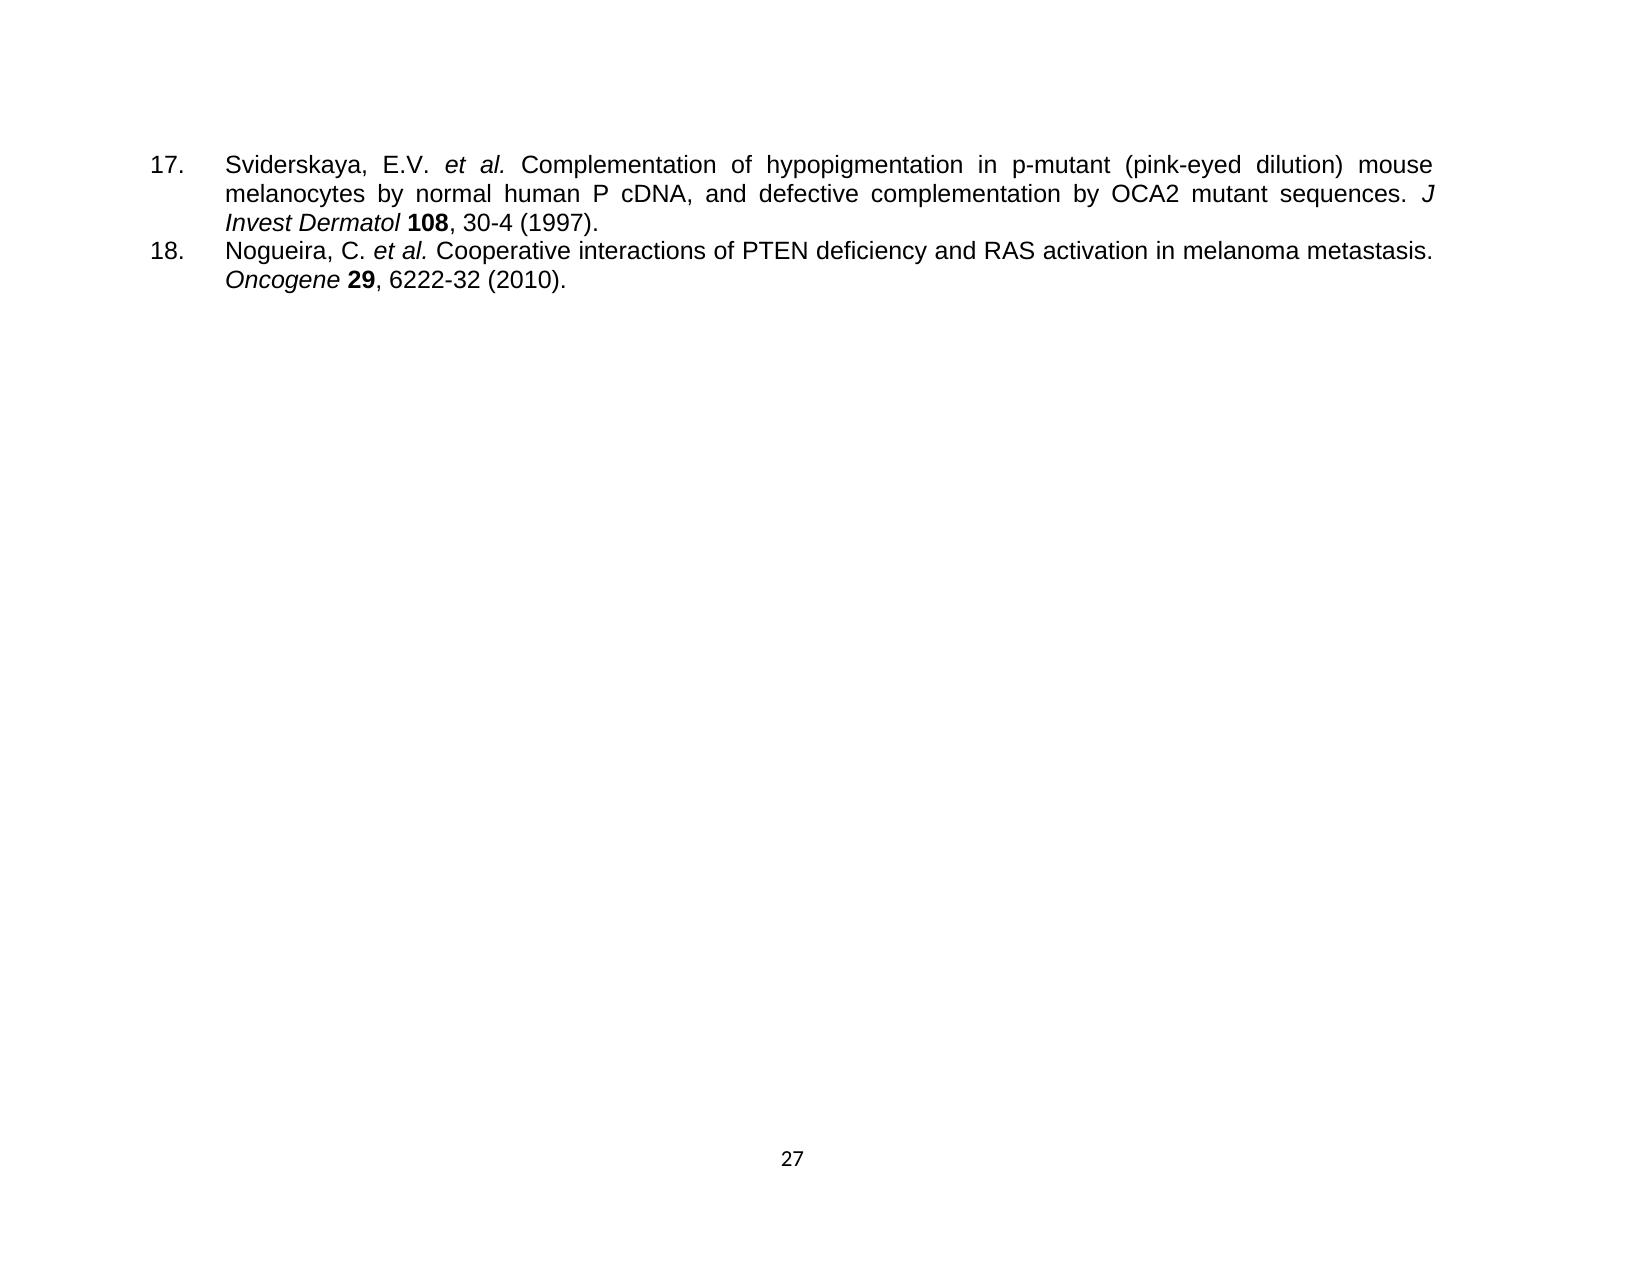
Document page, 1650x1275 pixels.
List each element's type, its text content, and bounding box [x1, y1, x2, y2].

text 18. Nogueira, C. et al. Cooperative interactions of PTEN deficiency and RAS activation in melanoma metastasis. Oncogene 29, 6222-32 (2010). [150, 236, 1434, 294]
text 17. Sviderskaya, E.V. et al. Complementation of hypopigmentation in p-mutant (pink-eyed dilution) mouse melanocytes by normal human P cDNA, and defective complementation by OCA2 mutant sequences. J Invest Dermatol 108, 30-4 (1997). [150, 150, 1434, 236]
